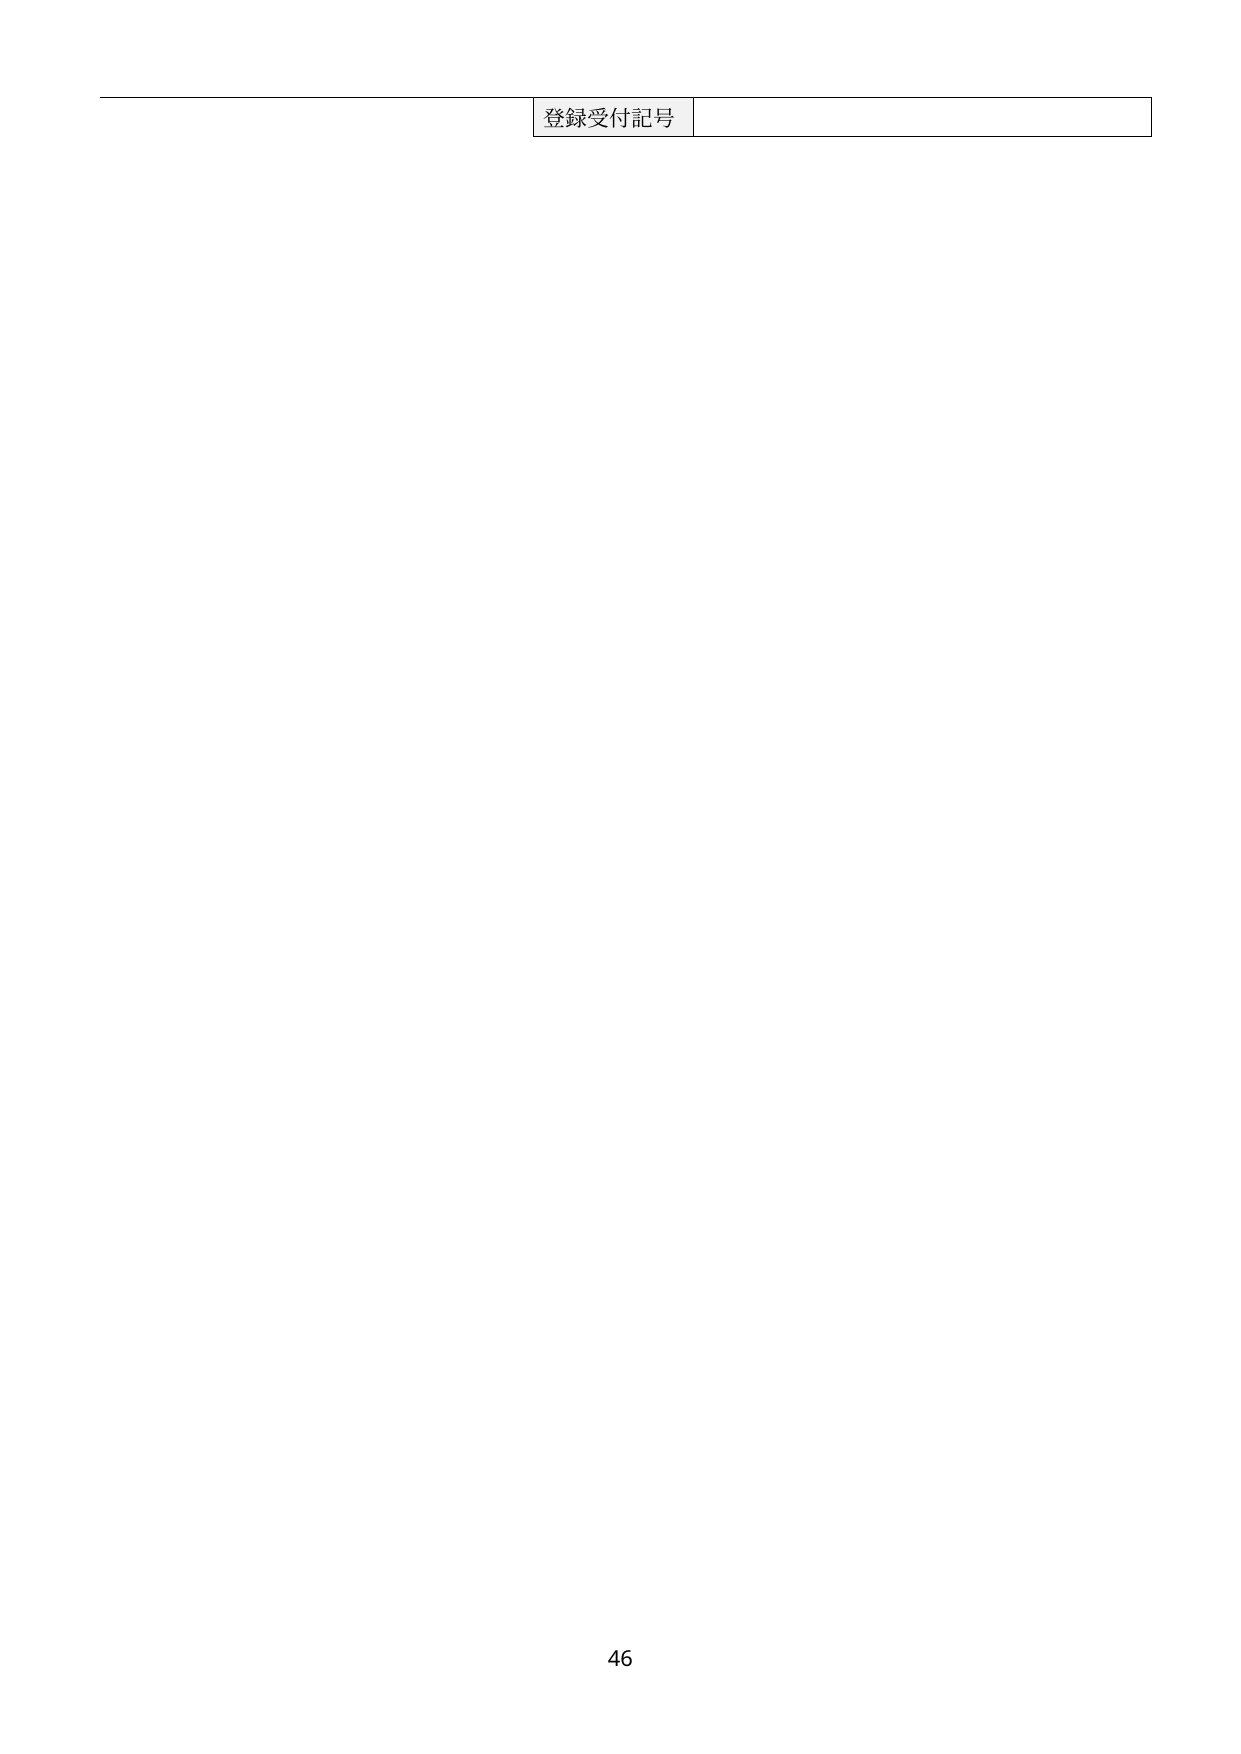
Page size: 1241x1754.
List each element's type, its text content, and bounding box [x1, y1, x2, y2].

table_cell [100, 98, 533, 136]
table_cell 登録受付記号 [534, 98, 693, 136]
table_cell [694, 98, 1151, 136]
